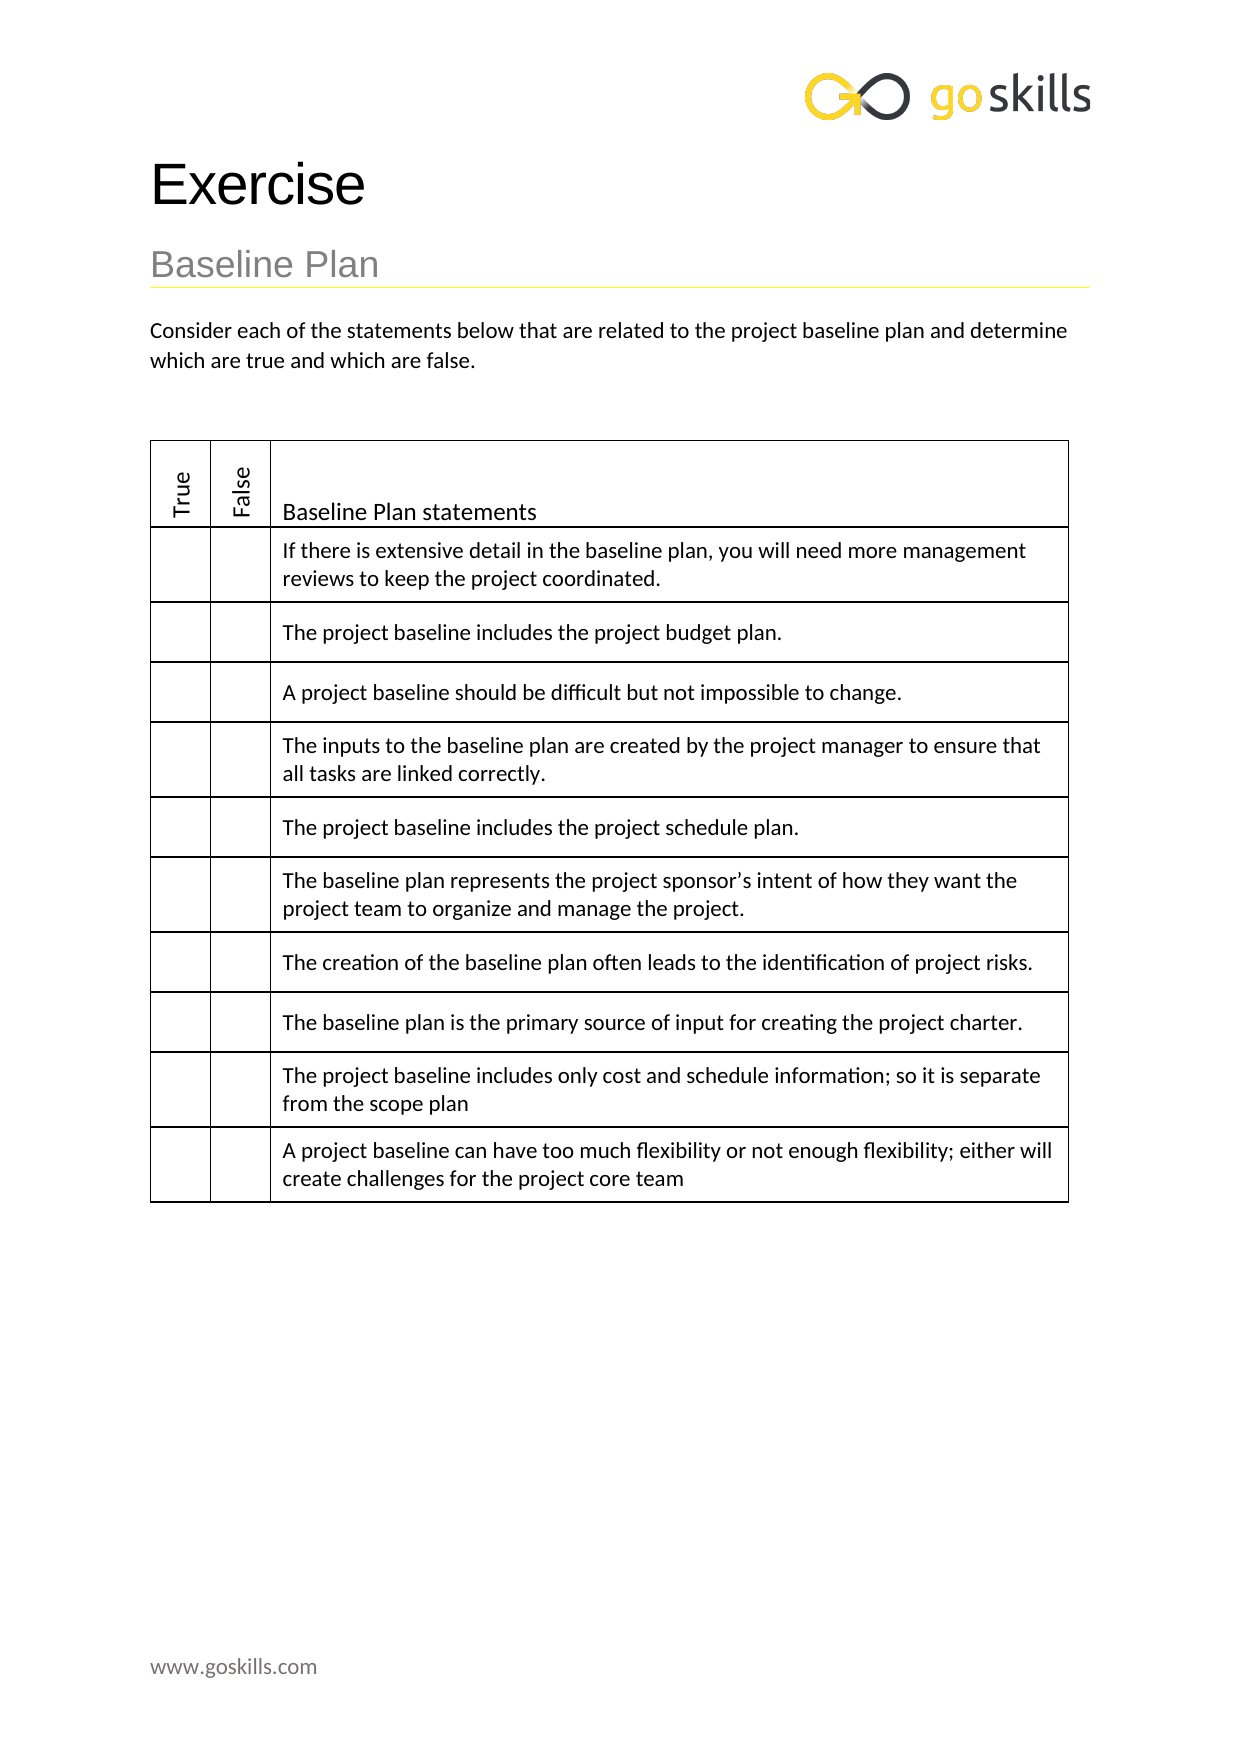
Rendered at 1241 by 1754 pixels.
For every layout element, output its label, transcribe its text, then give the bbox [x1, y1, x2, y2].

table_cell The baseline plan represents the project sponsor’s intent of how they want the project team to organize and manage the project. [271, 858, 1068, 931]
table_cell The inputs to the baseline plan are created by the project manager to ensure that all tasks are linked correctly. [271, 723, 1068, 796]
table_cell [211, 1053, 270, 1126]
table_cell [211, 933, 270, 991]
table_cell [151, 993, 210, 1051]
table_cell [211, 723, 270, 796]
table_cell The project baseline includes only cost and schedule information; so it is separate from the scope plan [271, 1053, 1068, 1126]
text Consider each of the statements below that are related to the project baseline plan and determine which are true and which are false. [150, 316, 1090, 374]
picture [805, 73, 1091, 120]
table_cell [151, 1128, 210, 1201]
table_cell A project baseline can have too much flexibility or not enough flexibility; either will create challenges for the project core team [271, 1128, 1068, 1201]
table_cell [151, 603, 210, 661]
table_cell [211, 993, 270, 1051]
table_cell [211, 858, 270, 931]
table_cell [151, 858, 210, 931]
table_header Baseline Plan statements [271, 441, 1068, 526]
table_cell [151, 1053, 210, 1126]
table_cell The baseline plan is the primary source of input for creating the project charter. [271, 993, 1068, 1051]
table_cell [211, 528, 270, 601]
table_cell [151, 663, 210, 721]
table_cell [151, 933, 210, 991]
subtitle Baseline Plan [150, 242, 1090, 287]
table_cell [211, 603, 270, 661]
table_cell The creation of the baseline plan often leads to the identification of project risks. [271, 933, 1068, 991]
table_cell The project baseline includes the project schedule plan. [271, 798, 1068, 856]
table_cell A project baseline should be difficult but not impossible to change. [271, 663, 1068, 721]
table_cell [211, 663, 270, 721]
table_cell [151, 528, 210, 601]
table_cell The project baseline includes the project budget plan. [271, 603, 1068, 661]
table_cell [151, 798, 210, 856]
table_cell [211, 798, 270, 856]
table_header False [211, 441, 270, 526]
title Exercise [150, 150, 1090, 217]
table_cell [211, 1128, 270, 1201]
table_cell If there is extensive detail in the baseline plan, you will need more management reviews to keep the project coordinated. [271, 528, 1068, 601]
table_cell [151, 723, 210, 796]
table_header True [151, 441, 210, 526]
